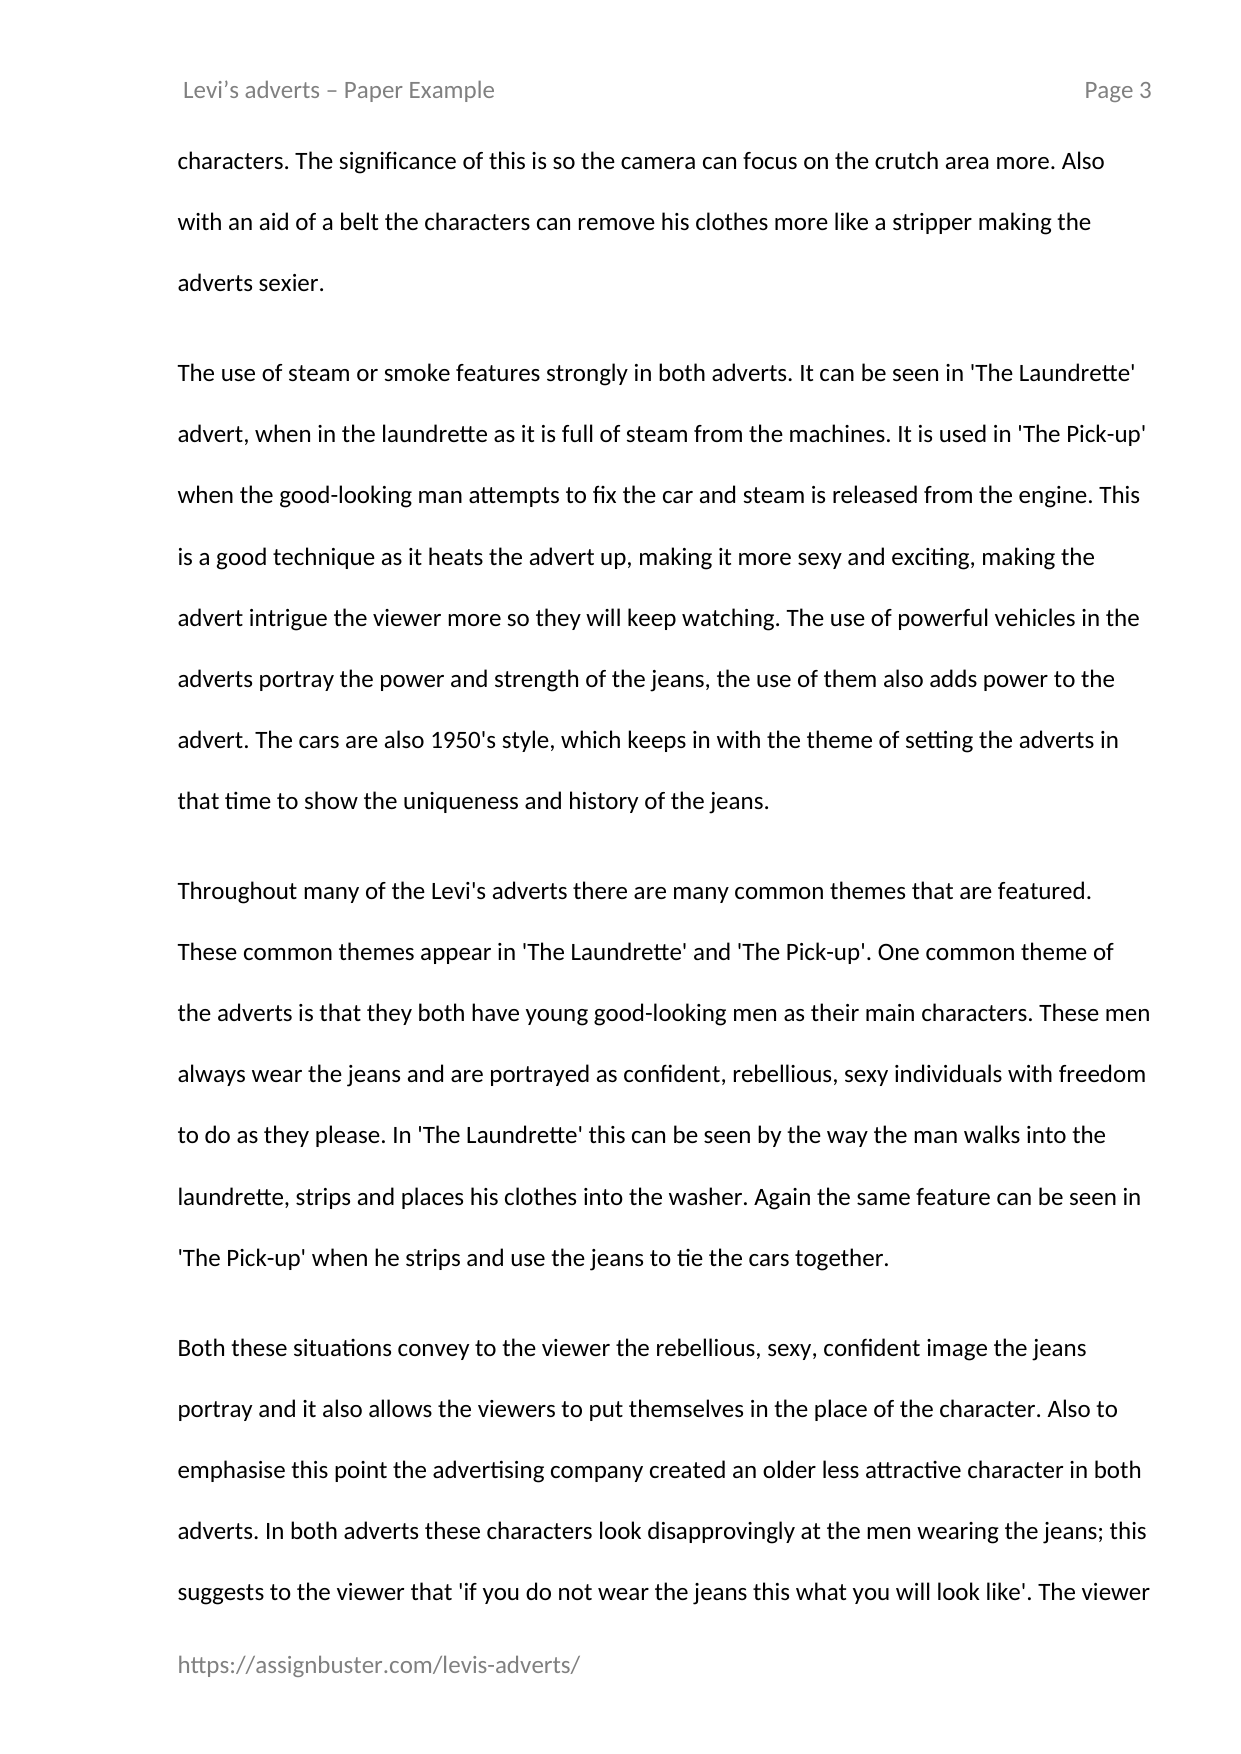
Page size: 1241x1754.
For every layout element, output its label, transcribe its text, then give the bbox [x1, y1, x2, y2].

text Throughout many of the Levi's adverts there are many common themes that are featured. These common themes appear in 'The Laundrette' and 'The Pick-up'. One common theme of the adverts is that they both have young good-looking men as their main characters. These men always wear the jeans and are portrayed as confident, rebellious, sexy individuals with freedom to do as they please. In 'The Laundrette' this can be seen by the way the man walks into the laundrette, strips and places his clothes into the washer. Again the same feature can be seen in 'The Pick-up' when he strips and use the jeans to tie the cars together. [177, 875, 1152, 1272]
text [177, 145, 1152, 298]
text The use of steam or smoke features strongly in both adverts. It can be seen in 'The Laundrette' advert, when in the laundrette as it is full of steam from the machines. It is used in 'The Pick-up' when the good-looking man attempts to fix the car and steam is released from the engine. This is a good technique as it heats the advert up, making it more sexy and exciting, making the advert intrigue the viewer more so they will keep watching. The use of powerful vehicles in the adverts portray the power and strength of the jeans, the use of them also adds power to the advert. The cars are also 1950's style, which keeps in with the theme of setting the adverts in that time to show the uniqueness and history of the jeans. [177, 358, 1152, 815]
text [177, 1332, 1152, 1607]
